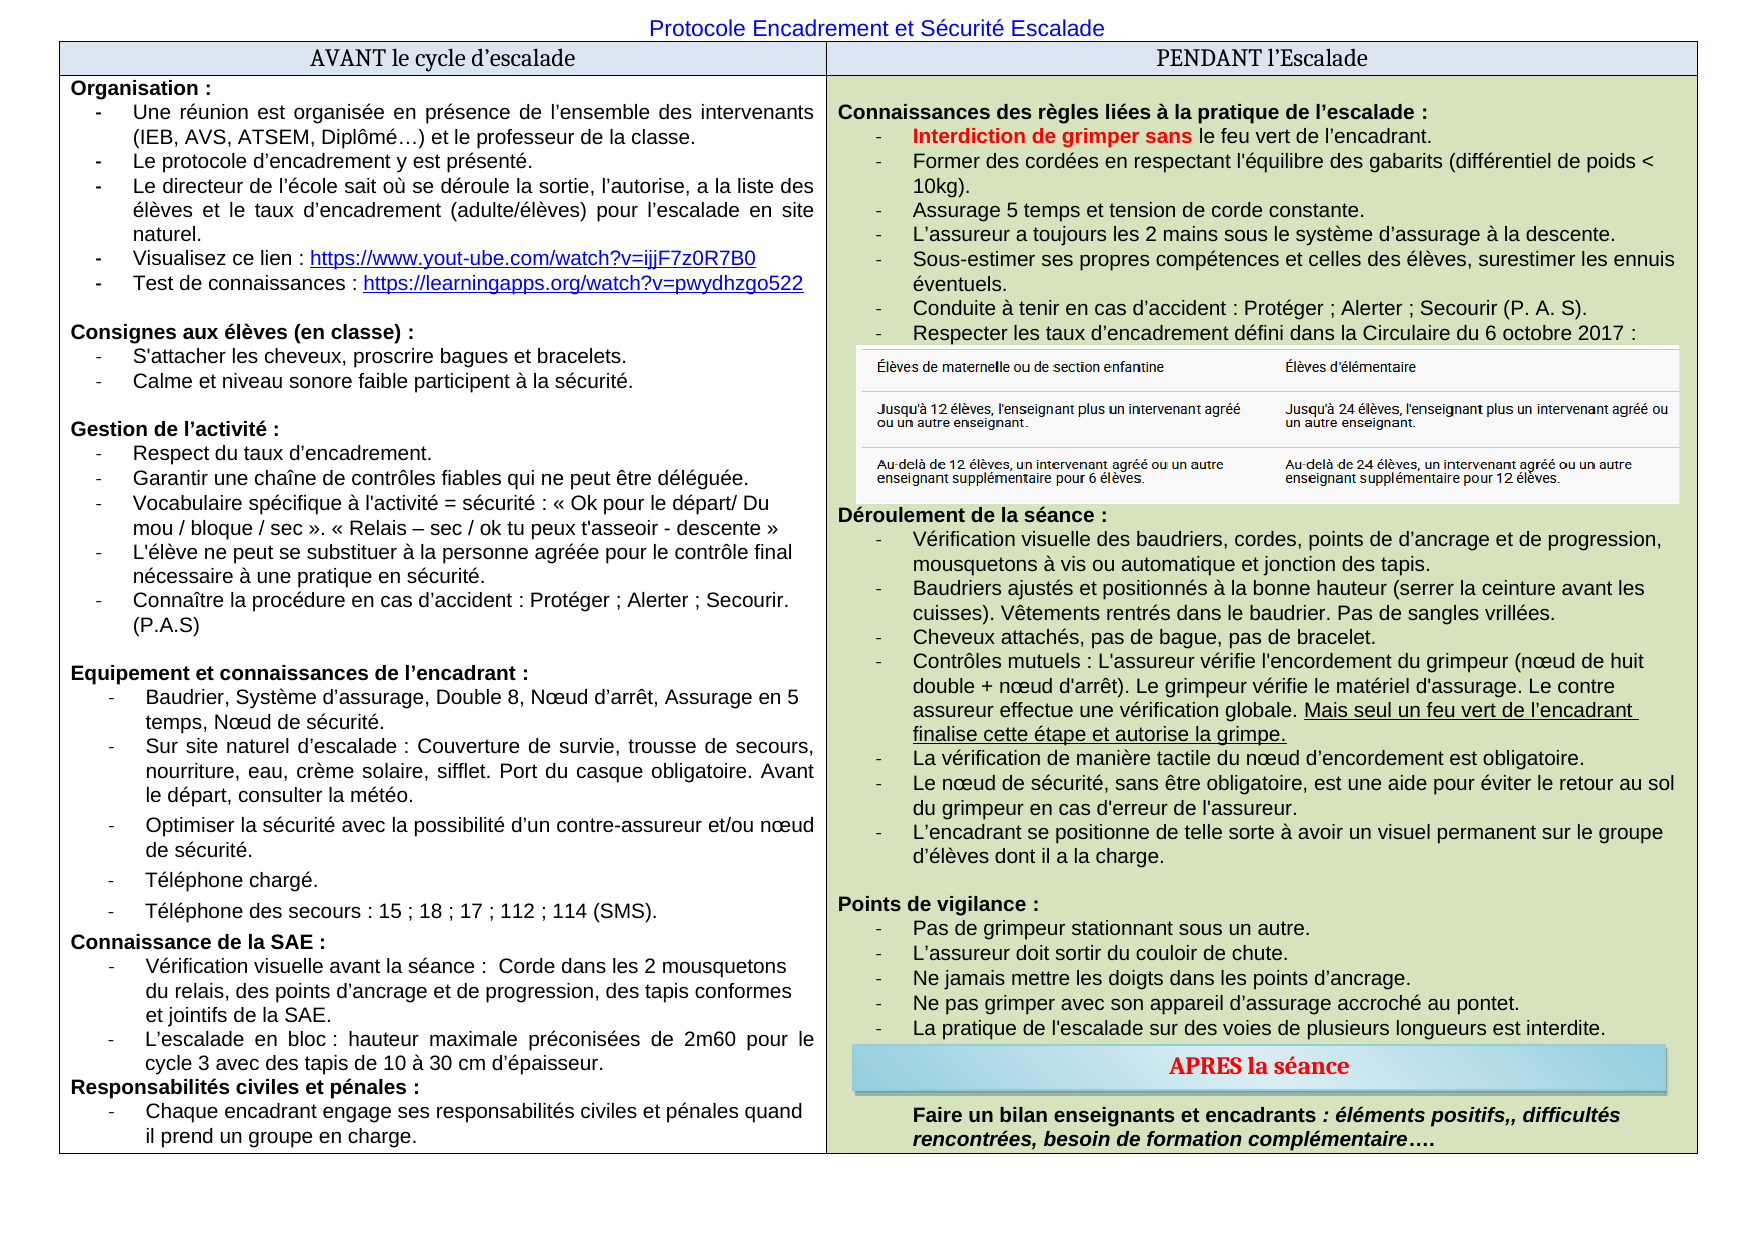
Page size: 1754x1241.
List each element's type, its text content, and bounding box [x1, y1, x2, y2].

table_header PENDANT l’Escalade [827, 42, 1697, 75]
table_cell Organisation : Une réunion est organisée en présence de l’ensemble des intervenants (IEB, AVS, ATSEM, Diplômé…) et le professeur de la classe. Le protocole d’encadrement y est présenté. Le directeur de l’école sait où se déroule la sortie, l’autorise, a la liste des élèves et le taux d’encadrement (adulte/élèves) pour l’escalade en site naturel. Visualisez ce lien : https://www.yout-ube.com/watch?v=ijjF7z0R7B0 Test de connaissances : https://learningapps.org/watch?v=pwydhzgo522 Consignes aux élèves (en classe) : S'attacher les cheveux, proscrire bagues et bracelets. Calme et niveau sonore faible participent à la sécurité. Gestion de l’activité : Respect du taux d’encadrement. Garantir une chaîne de contrôles fiables qui ne peut être déléguée. Vocabulaire spécifique à l'activité = sécurité : « Ok pour le départ/ Du mou / bloque / sec ». « Relais – sec / ok tu peux t'asseoir - descente » L'élève ne peut se substituer à la personne agréée pour le contrôle final nécessaire à une pratique en sécurité. Connaître la procédure en cas d’accident : Protéger ; Alerter ; Secourir. (P.A.S) Equipement et connaissances de l’encadrant : Baudrier, Système d’assurage, Double 8, Nœud d’arrêt, Assurage en 5 temps, Nœud de sécurité. Sur site naturel d’escalade : Couverture de survie, trousse de secours, nourriture, eau, crème solaire, sifflet. Port du casque obligatoire. Avant le départ, consulter la météo. Optimiser la sécurité avec la possibilité d’un contre-assureur et/ou nœud de sécurité. Téléphone chargé. Téléphone des secours : 15 ; 18 ; 17 ; 112 ; 114 (SMS). Connaissance de la SAE : Vérification visuelle avant la séance : Corde dans les 2 mousquetons du relais, des points d’ancrage et de progression, des tapis conformes et jointifs de la SAE. L’escalade en bloc : hauteur maximale préconisées de 2m60 pour le cycle 3 avec des tapis de 10 à 30 cm d’épaisseur. Responsabilités civiles et pénales : Chaque encadrant engage ses responsabilités civiles et pénales quand il prend un groupe en charge. [60, 76, 826, 1153]
picture [855, 345, 1680, 504]
text Protocole Encadrement et Sécurité Escalade [59, 15, 1695, 41]
table_header AVANT le cycle d’escalade [60, 42, 826, 75]
table_cell Connaissances des règles liées à la pratique de l’escalade : Interdiction de grimper sans le feu vert de l’encadrant. Former des cordées en respectant l'équilibre des gabarits (différentiel de poids < 10kg). Assurage 5 temps et tension de corde constante. L’assureur a toujours les 2 mains sous le système d’assurage à la descente. Sous-estimer ses propres compétences et celles des élèves, surestimer les ennuis éventuels. Conduite à tenir en cas d’accident : Protéger ; Alerter ; Secourir (P. A. S). Respecter les taux d’encadrement défini dans la Circulaire du 6 octobre 2017 : Déroulement de la séance : Vérification visuelle des baudriers, cordes, points de d’ancrage et de progression, mousquetons à vis ou automatique et jonction des tapis. Baudriers ajustés et positionnés à la bonne hauteur (serrer la ceinture avant les cuisses). Vêtements rentrés dans le baudrier. Pas de sangles vrillées. Cheveux attachés, pas de bague, pas de bracelet. Contrôles mutuels : L'assureur vérifie l'encordement du grimpeur (nœud de huit double + nœud d'arrêt). Le grimpeur vérifie le matériel d'assurage. Le contre assureur effectue une vérification globale. Mais seul un feu vert de l’encadrant finalise cette étape et autorise la grimpe. La vérification de manière tactile du nœud d’encordement est obligatoire. Le nœud de sécurité, sans être obligatoire, est une aide pour éviter le retour au sol du grimpeur en cas d'erreur de l'assureur. L’encadrant se positionne de telle sorte à avoir un visuel permanent sur le groupe d’élèves dont il a la charge. Points de vigilance : Pas de grimpeur stationnant sous un autre. L’assureur doit sortir du couloir de chute. Ne jamais mettre les doigts dans les points d’ancrage. Ne pas grimper avec son appareil d’assurage accroché au pontet. La pratique de l'escalade sur des voies de plusieurs longueurs est interdite. Faire un bilan enseignants et encadrants : éléments positifs,, difficultés rencontrées, besoin de formation complémentaire…. [827, 76, 1697, 1153]
